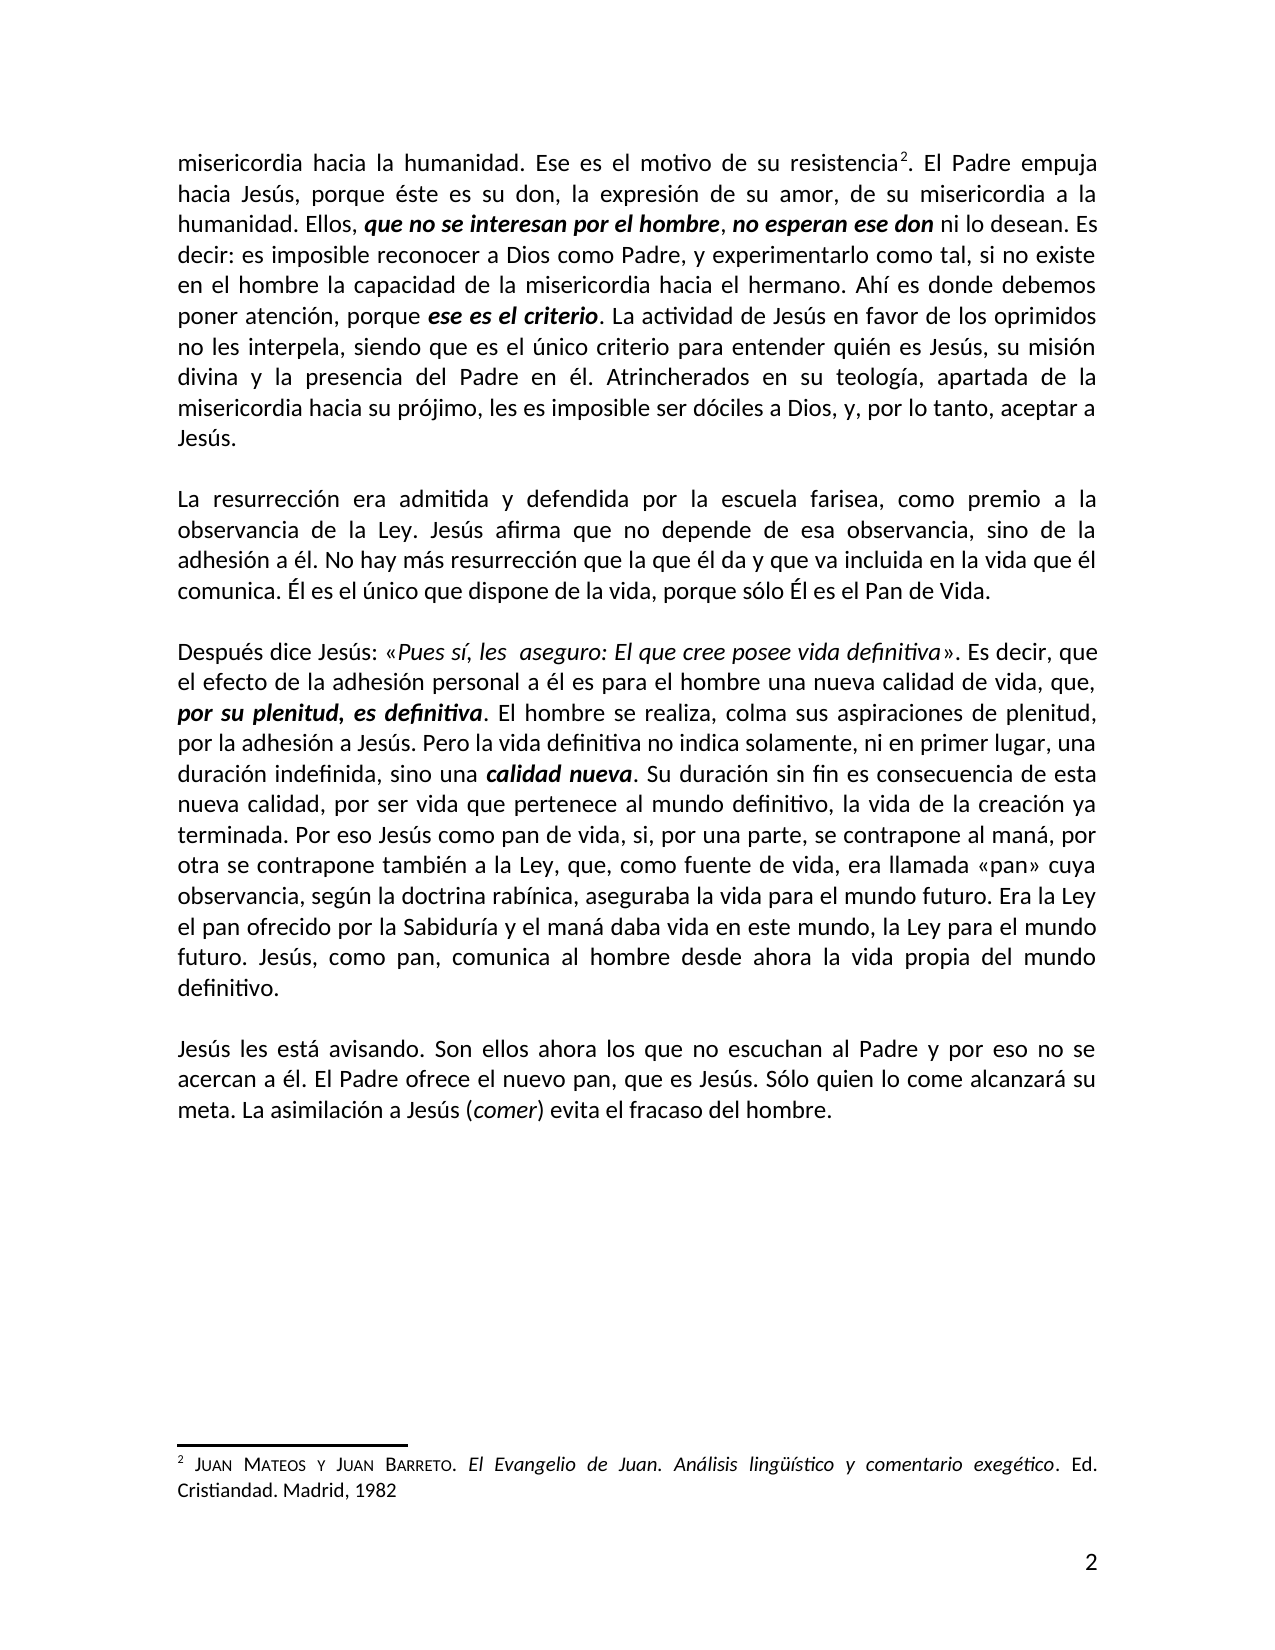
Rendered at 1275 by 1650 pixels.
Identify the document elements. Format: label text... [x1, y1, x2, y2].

text Después dice Jesús: «Pues sí, les aseguro: El que cree posee vida definitiva». Es decir, que el efecto de la adhesión personal a él es para el hombre una nueva calidad de vida, que, por su plenitud, es definitiva. El hombre se realiza, colma sus aspiraciones de plenitud, por la adhesión a Jesús. Pero la vida definitiva no indica solamente, ni en primer lugar, una duración indefinida, sino una calidad nueva. Su duración sin fin es consecuencia de esta nueva calidad, por ser vida que pertenece al mundo definitivo, la vida de la creación ya terminada. Por eso Jesús como pan de vida, si, por una parte, se contrapone al maná, por otra se contrapone también a la Ley, que, como fuente de vida, era llamada «pan» cuya observancia, según la doctrina rabínica, aseguraba la vida para el mundo futuro. Era la Ley el pan ofrecido por la Sabiduría y el maná daba vida en este mundo, la Ley para el mundo futuro. Jesús, como pan, comunica al hombre desde ahora la vida propia del mundo definitivo. [177, 636, 1098, 1002]
text La resurrección era admitida y defendida por la escuela farisea, como premio a la observancia de la Ley. Jesús afirma que no depende de esa observancia, sino de la adhesión a él. No hay más resurrección que la que él da y que va incluida en la vida que él comunica. Él es el único que dispone de la vida, porque sólo Él es el Pan de Vida. [177, 483, 1098, 605]
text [177, 148, 1098, 453]
text Jesús les está avisando. Son ellos ahora los que no escuchan al Padre y por eso no se acercan a él. El Padre ofrece el nuevo pan, que es Jesús. Sólo quien lo come alcanzará su meta. La asimilación a Jesús (comer) evita el fracaso del hombre. [177, 1033, 1098, 1124]
